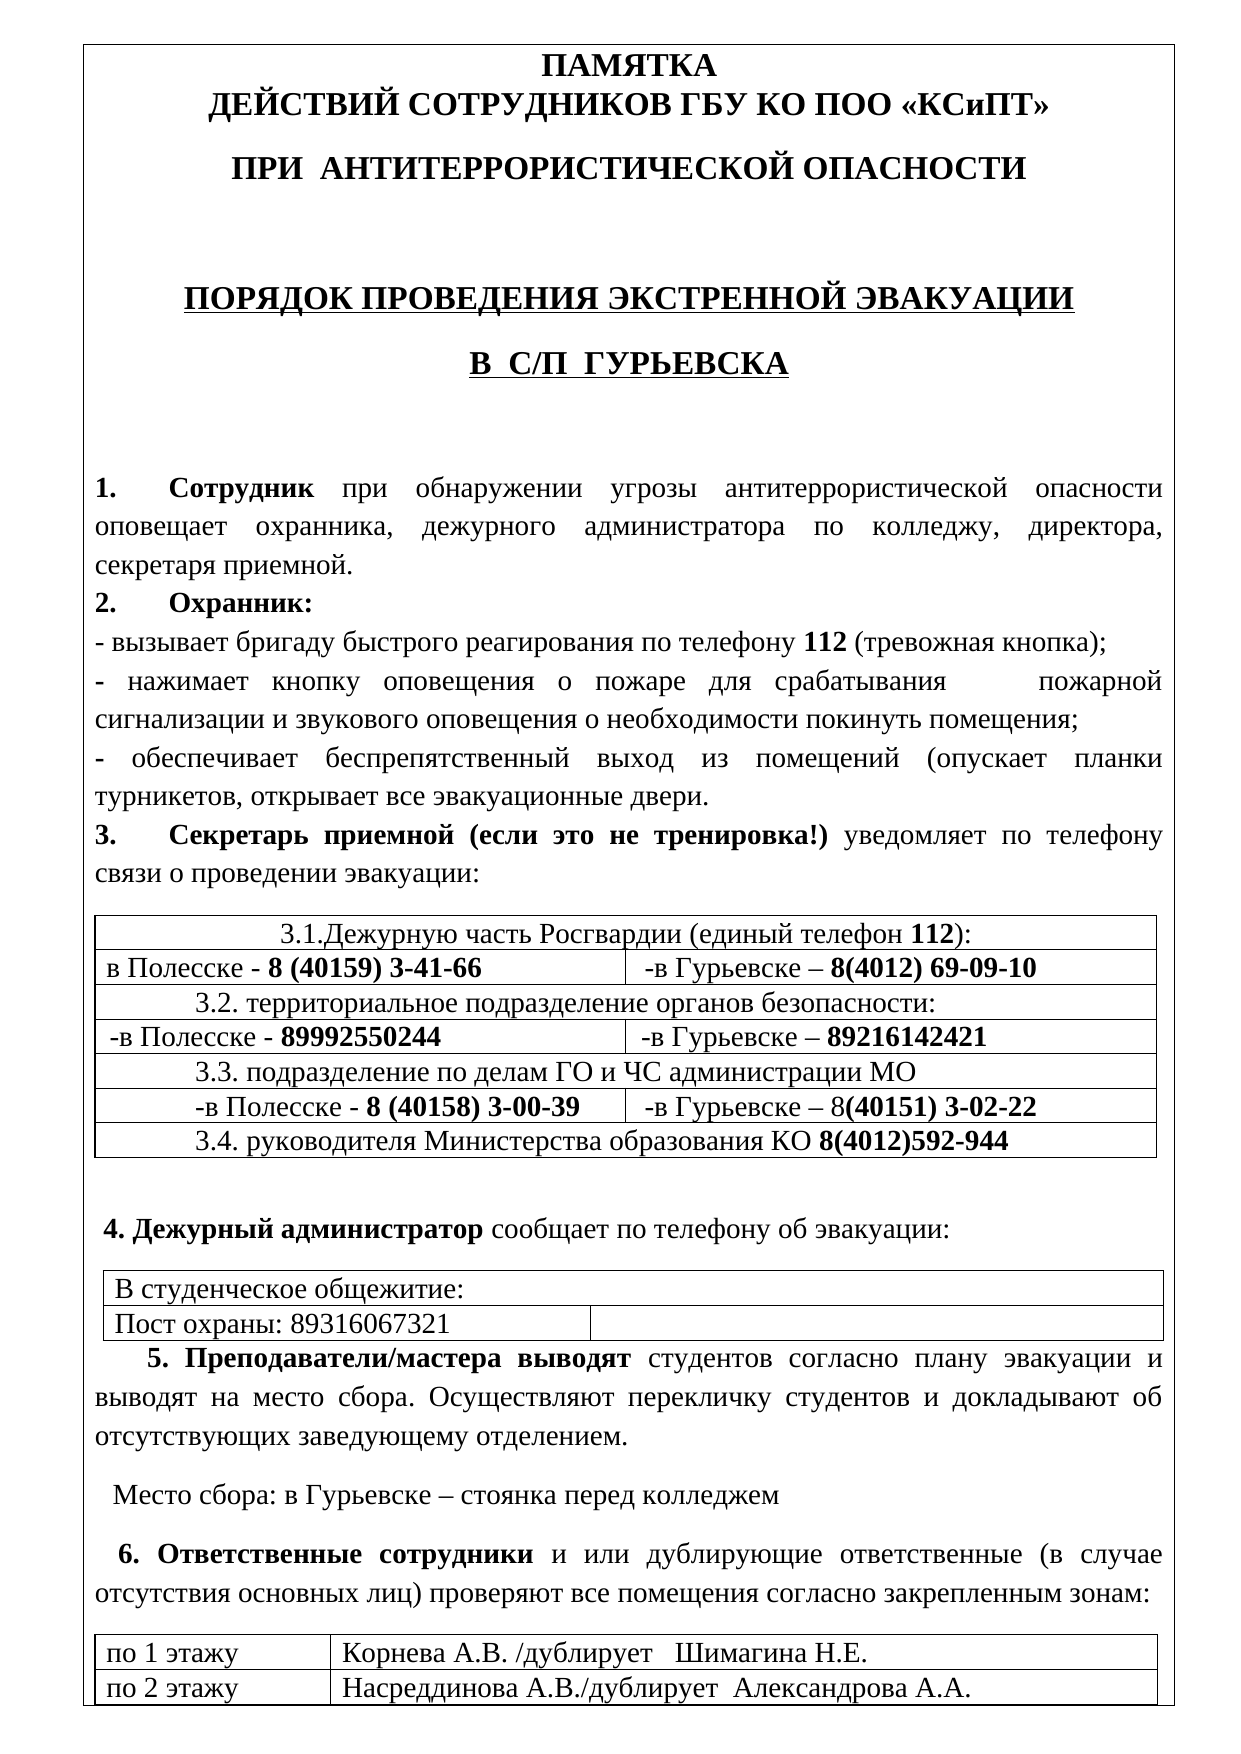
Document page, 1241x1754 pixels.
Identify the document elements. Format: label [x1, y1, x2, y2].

table_header [84, 45, 1174, 1704]
